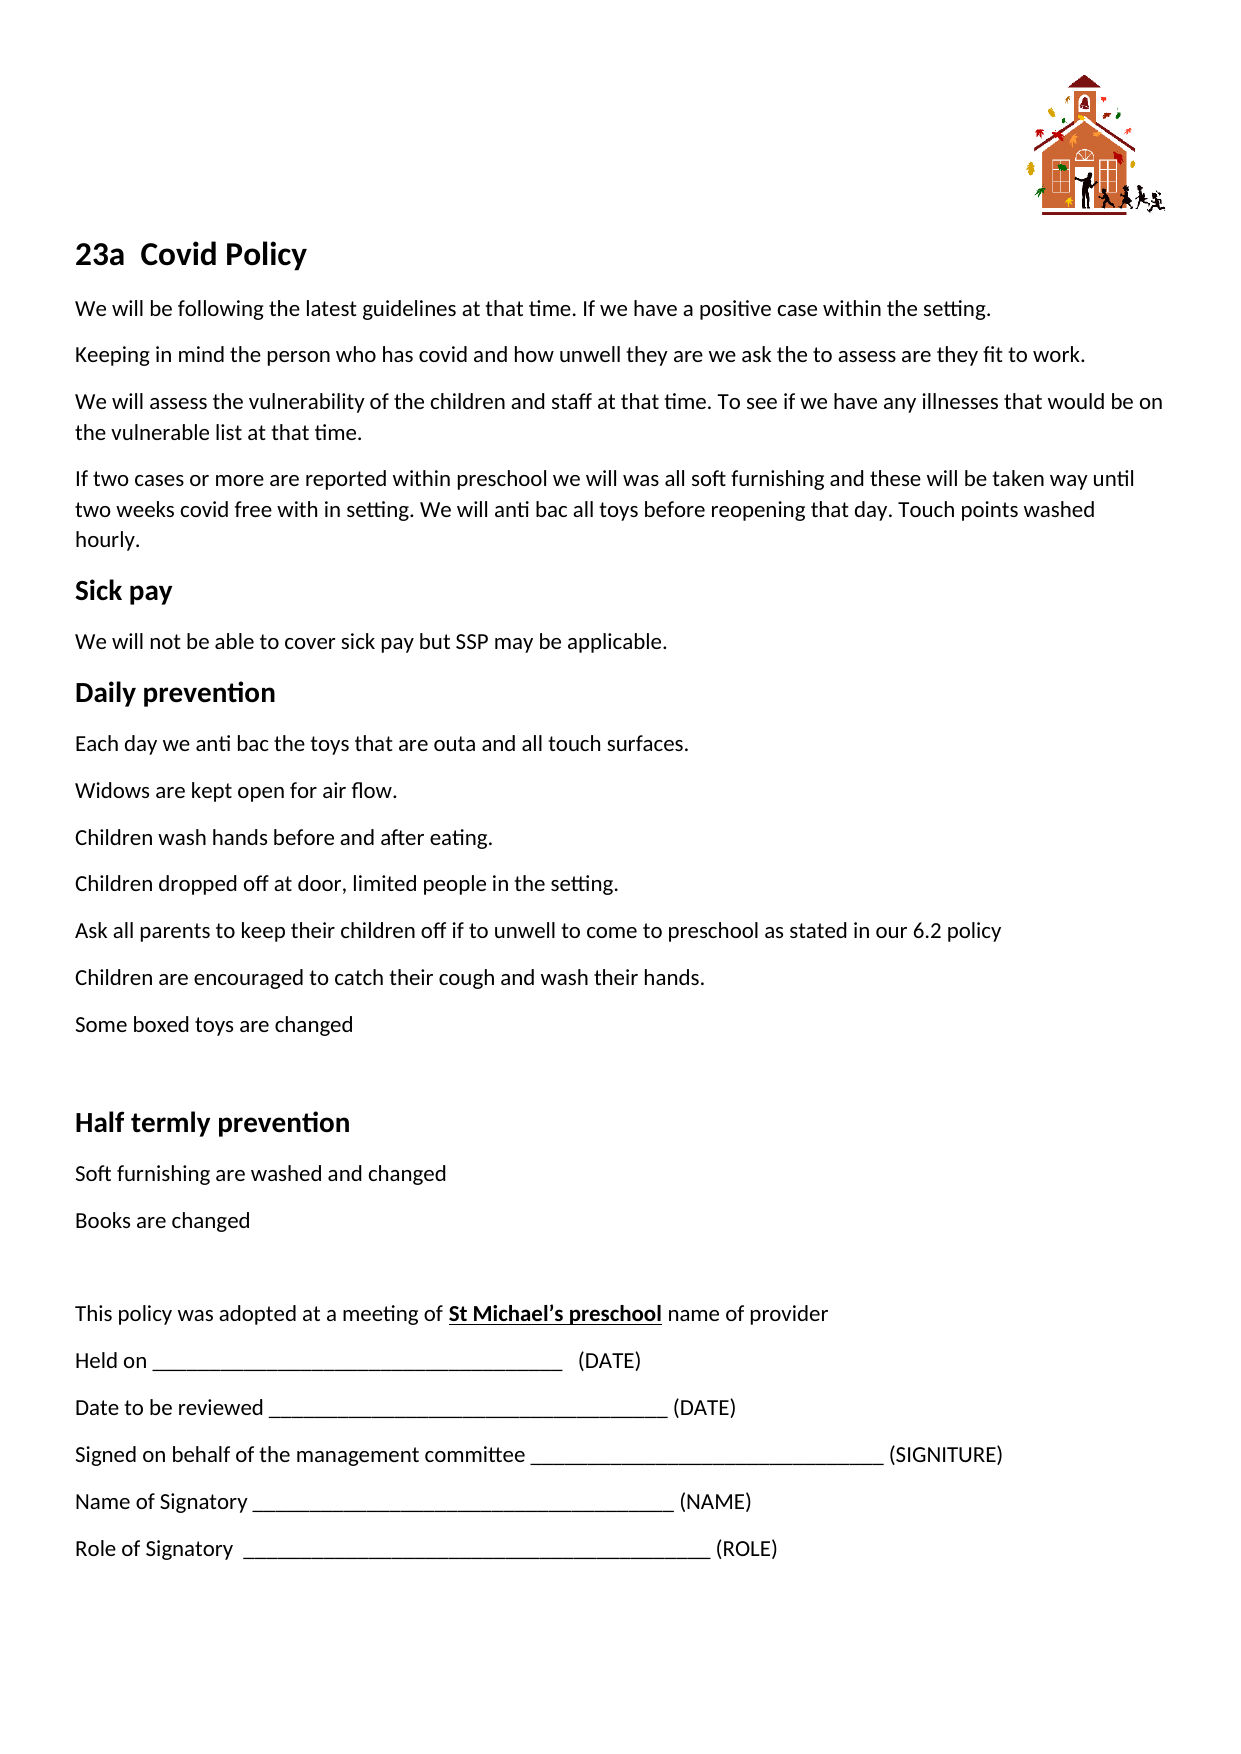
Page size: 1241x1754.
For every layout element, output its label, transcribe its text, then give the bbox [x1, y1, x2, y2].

text We will be following the latest guidelines at that time. If we have a positive case within the setting. [75, 294, 1165, 322]
text Keeping in mind the person who has covid and how unwell they are we ask the to assess are they fit to work. [75, 341, 1165, 368]
text Soft furnishing are washed and changed [75, 1159, 1165, 1187]
text Role of Signatory _________________________________________ (ROLE) [75, 1534, 1165, 1562]
text Date to be reviewed ___________________________________ (DATE) [75, 1393, 1165, 1421]
text Half termly prevention [75, 1104, 1165, 1139]
picture [1026, 75, 1166, 215]
text Signed on behalf of the management committee _______________________________ (SIGNITURE) [75, 1440, 1165, 1468]
text 23a Covid Policy [75, 233, 1165, 274]
text If two cases or more are reported within preschool we will was all soft furnishing and these will be taken way until two weeks covid free with in setting. We will anti bac all toys before reopening that day. Touch points washed hourly. [75, 464, 1165, 553]
text This policy was adopted at a meeting of St Michael’s preschool name of provider [75, 1299, 1165, 1328]
text Children wash hands before and after eating. [75, 823, 1165, 851]
text Children are encouraged to catch their cough and wash their hands. [75, 963, 1165, 991]
text Each day we anti bac the toys that are outa and all touch surfaces. [75, 729, 1165, 757]
text Widows are kept open for air flow. [75, 776, 1165, 804]
text Books are changed [75, 1206, 1165, 1234]
text Children dropped off at door, limited people in the setting. [75, 869, 1165, 897]
text Ask all parents to keep their children off if to unwell to come to preschool as stated in our 6.2 policy [75, 916, 1165, 944]
text Some boxed toys are changed [75, 1010, 1165, 1038]
text We will assess the vulnerability of the children and staff at that time. To see if we have any illnesses that would be on the vulnerable list at that time. [75, 387, 1165, 446]
text Name of Signatory _____________________________________ (NAME) [75, 1487, 1165, 1515]
text Daily prevention [75, 674, 1165, 709]
text Sick pay [75, 572, 1165, 607]
text We will not be able to cover sick pay but SSP may be applicable. [75, 627, 1165, 655]
text Held on ____________________________________ (DATE) [75, 1346, 1165, 1374]
